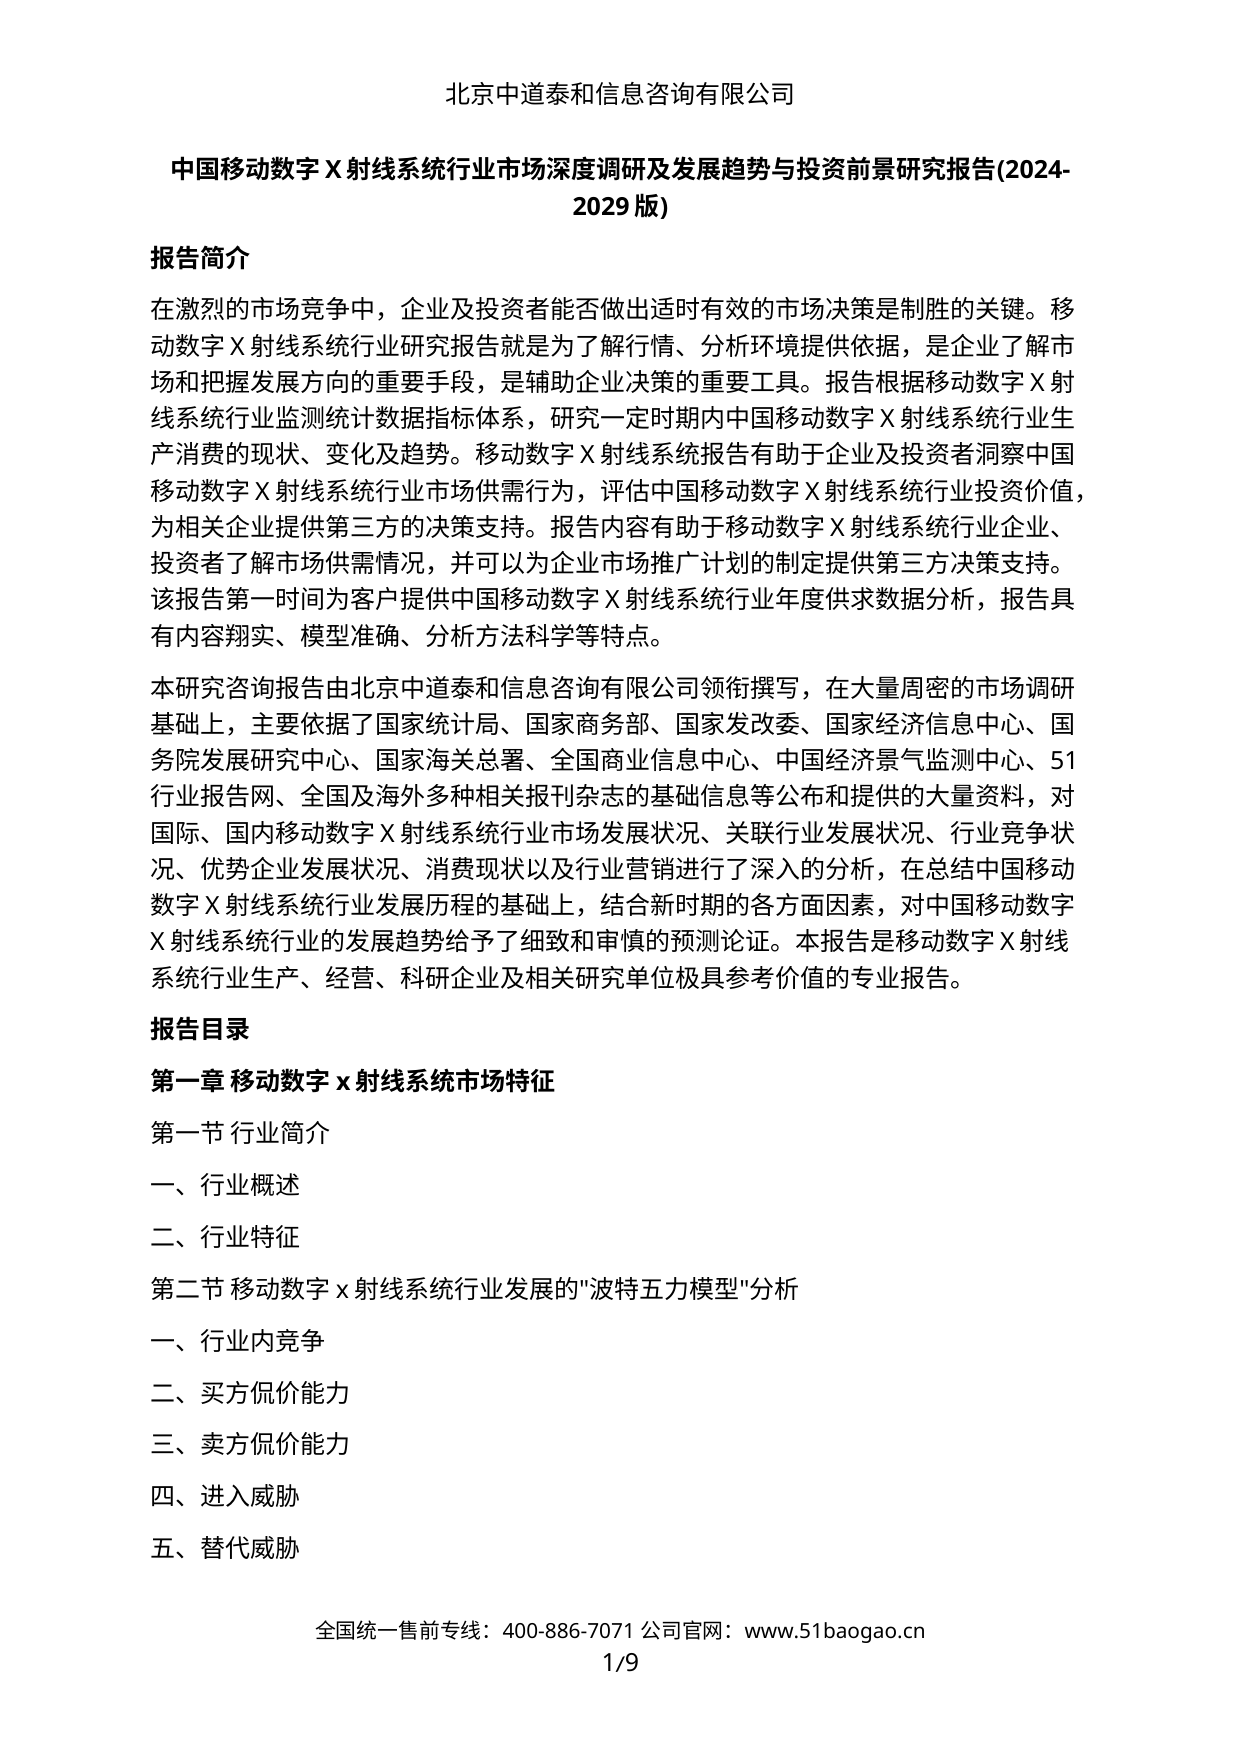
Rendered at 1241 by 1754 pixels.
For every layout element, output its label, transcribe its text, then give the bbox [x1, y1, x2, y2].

text 第一章 移动数字x射线系统市场特征 [150, 1062, 1090, 1098]
text 报告简介 [150, 238, 1090, 274]
text 二、行业特征 [150, 1217, 1090, 1254]
text 报告目录 [150, 1010, 1090, 1046]
text 三、卖方侃价能力 [150, 1425, 1090, 1461]
text 第二节 移动数字x射线系统行业发展的"波特五力模型"分析 [150, 1269, 1090, 1306]
text 五、替代威胁 [150, 1529, 1090, 1565]
text 在激烈的市场竞争中，企业及投资者能否做出适时有效的市场决策是制胜的关键。移动数字X射线系统行业研究报告就是为了解行情、分析环境提供依据，是企业了解市场和把握发展方向的重要手段，是辅助企业决策的重要工具。报告根据移动数字X射线系统行业监测统计数据指标体系，研究一定时期内中国移动数字X射线系统行业生产消费的现状、变化及趋势。移动数字X射线系统报告有助于企业及投资者洞察中国移动数字X射线系统行业市场供需行为，评估中国移动数字X射线系统行业投资价值，为相关企业提供第三方的决策支持。报告内容有助于移动数字X射线系统行业企业、投资者了解市场供需情况，并可以为企业市场推广计划的制定提供第三方决策支持。该报告第一时间为客户提供中国移动数字X射线系统行业年度供求数据分析，报告具有内容翔实、模型准确、分析方法科学等特点。 [150, 290, 1090, 652]
text 四、进入威胁 [150, 1477, 1090, 1513]
text 一、行业概述 [150, 1166, 1090, 1202]
text 二、买方侃价能力 [150, 1373, 1090, 1409]
text 本研究咨询报告由北京中道泰和信息咨询有限公司领衔撰写，在大量周密的市场调研基础上，主要依据了国家统计局、国家商务部、国家发改委、国家经济信息中心、国务院发展研究中心、国家海关总署、全国商业信息中心、中国经济景气监测中心、51行业报告网、全国及海外多种相关报刊杂志的基础信息等公布和提供的大量资料，对国际、国内移动数字X射线系统行业市场发展状况、关联行业发展状况、行业竞争状况、优势企业发展状况、消费现状以及行业营销进行了深入的分析，在总结中国移动数字X射线系统行业发展历程的基础上，结合新时期的各方面因素，对中国移动数字X射线系统行业的发展趋势给予了细致和审慎的预测论证。本报告是移动数字X射线系统行业生产、经营、科研企业及相关研究单位极具参考价值的专业报告。 [150, 668, 1090, 994]
text 第一节 行业简介 [150, 1114, 1090, 1150]
text 一、行业内竞争 [150, 1321, 1090, 1357]
text 中国移动数字X射线系统行业市场深度调研及发展趋势与投资前景研究报告(2024-2029版) [150, 150, 1090, 222]
